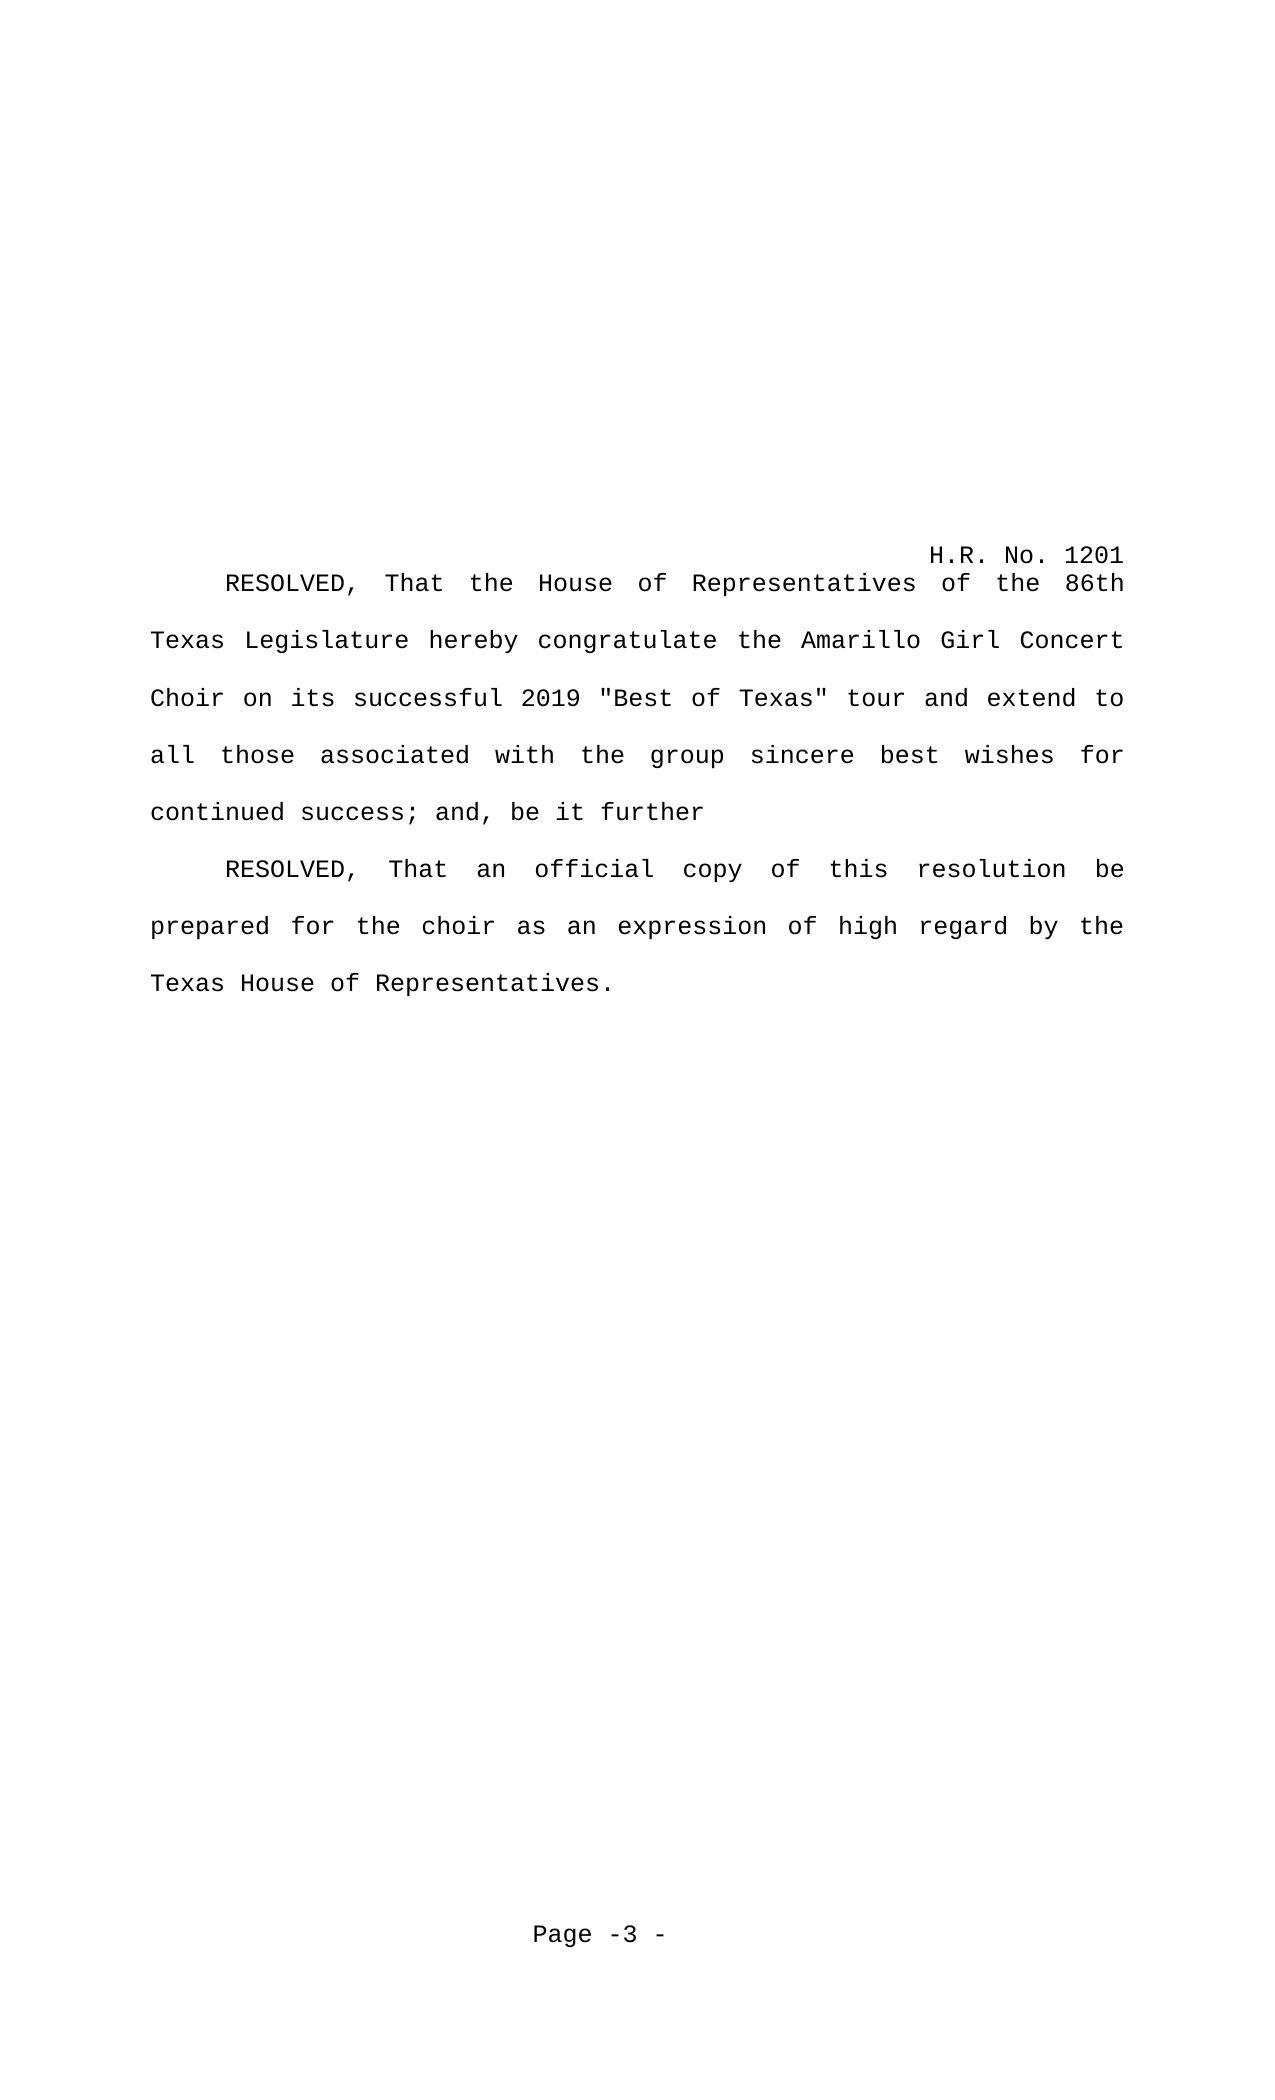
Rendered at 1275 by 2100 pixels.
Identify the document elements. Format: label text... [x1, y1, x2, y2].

text RESOLVED, That the House of Representatives of the 86th Texas Legislature hereby congratulate the Amarillo Girl Concert Choir on its successful 2019 "Best of Texas" tour and extend to all those associated with the group sincere best wishes for continued success; and, be it further [150, 571, 1125, 828]
text RESOLVED, That an official copy of this resolution be prepared for the choir as an expression of high regard by the Texas House of Representatives. [150, 856, 1125, 999]
